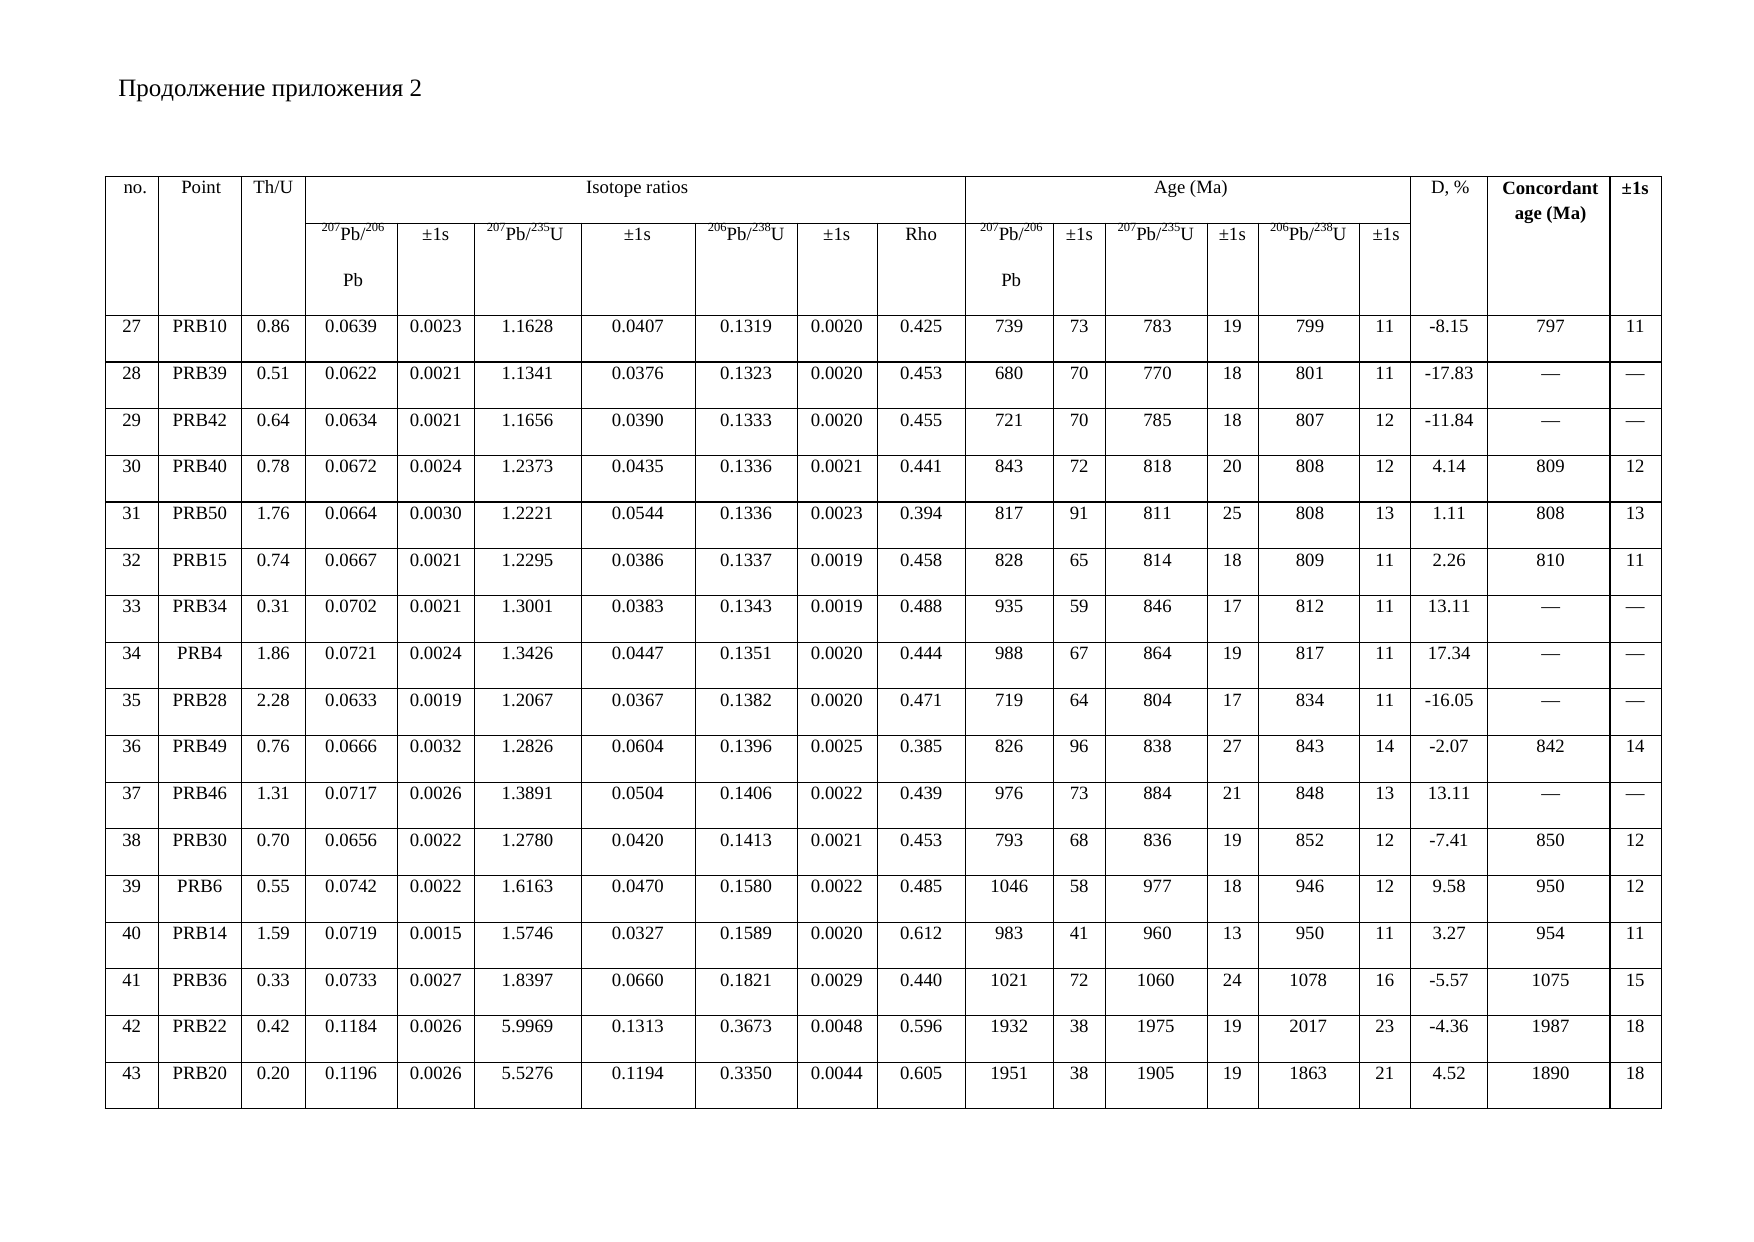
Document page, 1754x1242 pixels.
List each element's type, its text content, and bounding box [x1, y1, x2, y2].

table_cell 0.0667 [306, 549, 397, 595]
table_cell 1.8397 [475, 969, 581, 1015]
table_cell 1.2295 [475, 549, 581, 595]
table_cell 950 [1259, 923, 1359, 968]
table_cell 12 [1611, 829, 1661, 875]
table_cell 19 [1208, 1063, 1258, 1108]
table_cell 0.0019 [798, 549, 877, 595]
table_cell 0.1413 [696, 829, 797, 875]
table_cell 0.0019 [798, 596, 877, 642]
table_cell 0.0032 [398, 736, 474, 782]
table_cell 28 [106, 363, 158, 408]
table_cell 0.444 [878, 643, 965, 688]
table_cell 0.1333 [696, 409, 797, 455]
table_cell 977 [1106, 876, 1207, 922]
table_cell 0.0633 [306, 689, 397, 735]
table_cell — [1488, 643, 1609, 688]
table_cell 207Pb/206 Pb [966, 224, 1053, 315]
table_cell 4.52 [1411, 1063, 1487, 1108]
table_cell 1.3001 [475, 596, 581, 642]
table_header Concordant age (Ma) [1488, 177, 1609, 315]
table_cell 0.0027 [398, 969, 474, 1015]
table_cell 864 [1106, 643, 1207, 688]
table_cell 1905 [1106, 1063, 1207, 1108]
table_cell 0.0702 [306, 596, 397, 642]
table_cell 1.5746 [475, 923, 581, 968]
table_cell 11 [1611, 923, 1661, 968]
table_cell 0.0044 [798, 1063, 877, 1108]
table_cell 828 [966, 549, 1053, 595]
table_cell 73 [1054, 783, 1105, 828]
table_cell 0.0030 [398, 503, 474, 548]
table_cell 19 [1208, 829, 1258, 875]
table_cell ±1s [1208, 224, 1258, 315]
table_cell 0.0026 [398, 1063, 474, 1108]
table_cell 1078 [1259, 969, 1359, 1015]
table_cell 0.0025 [798, 736, 877, 782]
table_cell 18 [1611, 1063, 1661, 1108]
table_cell 13 [1360, 783, 1410, 828]
table_cell 0.0015 [398, 923, 474, 968]
table_cell 0.86 [242, 316, 305, 361]
table_cell 207Pb/235U [1106, 224, 1207, 315]
table_cell 43 [106, 1063, 158, 1108]
table_cell 1.6163 [475, 876, 581, 922]
table_cell 16 [1360, 969, 1410, 1015]
table_cell 21 [1208, 783, 1258, 828]
table_cell 983 [966, 923, 1053, 968]
table_cell 0.0742 [306, 876, 397, 922]
table_cell 0.471 [878, 689, 965, 735]
table_cell 72 [1054, 969, 1105, 1015]
table_cell 0.0504 [582, 783, 695, 828]
table_cell 1.76 [242, 503, 305, 548]
table_cell 1.3426 [475, 643, 581, 688]
table_cell 0.0672 [306, 456, 397, 501]
table_cell 24 [1208, 969, 1258, 1015]
table_cell 0.42 [242, 1016, 305, 1062]
table_cell 0.0719 [306, 923, 397, 968]
table_cell 0.0660 [582, 969, 695, 1015]
table_cell 11 [1360, 689, 1410, 735]
table_cell 38 [1054, 1016, 1105, 1062]
table_cell 0.453 [878, 363, 965, 408]
table_cell 0.441 [878, 456, 965, 501]
table_cell ±1s [582, 224, 695, 315]
table_cell 846 [1106, 596, 1207, 642]
table_cell 14 [1611, 736, 1661, 782]
table_cell 797 [1488, 316, 1609, 361]
table_cell — [1611, 596, 1661, 642]
table_cell 0.0026 [398, 783, 474, 828]
table_cell 0.0020 [798, 363, 877, 408]
table_cell — [1488, 363, 1609, 408]
table_cell 1021 [966, 969, 1053, 1015]
table_cell 1060 [1106, 969, 1207, 1015]
table_cell 801 [1259, 363, 1359, 408]
table_cell 988 [966, 643, 1053, 688]
table_cell 799 [1259, 316, 1359, 361]
table_cell 0.0023 [798, 503, 877, 548]
table_cell 817 [966, 503, 1053, 548]
table_cell 12 [1611, 876, 1661, 922]
table_cell 2017 [1259, 1016, 1359, 1062]
table_cell 72 [1054, 456, 1105, 501]
table_cell 0.74 [242, 549, 305, 595]
table_cell PRB4 [159, 643, 241, 688]
table_cell 0.0020 [798, 643, 877, 688]
table_cell 0.1406 [696, 783, 797, 828]
table_cell -4.36 [1411, 1016, 1487, 1062]
table_cell 0.0021 [798, 829, 877, 875]
table_cell PRB46 [159, 783, 241, 828]
table_cell PRB20 [159, 1063, 241, 1108]
table_cell 0.0383 [582, 596, 695, 642]
table_cell 206Pb/238U [696, 224, 797, 315]
table_cell 0.1589 [696, 923, 797, 968]
table_cell 950 [1488, 876, 1609, 922]
table_cell 17.34 [1411, 643, 1487, 688]
table_cell 1.1341 [475, 363, 581, 408]
table_cell — [1488, 783, 1609, 828]
table_cell 0.439 [878, 783, 965, 828]
table_cell 11 [1360, 363, 1410, 408]
table_cell 1075 [1488, 969, 1609, 1015]
table_cell 1.1656 [475, 409, 581, 455]
table_cell 852 [1259, 829, 1359, 875]
table_cell 783 [1106, 316, 1207, 361]
table_cell 73 [1054, 316, 1105, 361]
table_cell 0.20 [242, 1063, 305, 1108]
table_cell PRB36 [159, 969, 241, 1015]
table_cell 0.1319 [696, 316, 797, 361]
table_cell 20 [1208, 456, 1258, 501]
table_cell 1.2067 [475, 689, 581, 735]
table_cell 848 [1259, 783, 1359, 828]
table_cell — [1611, 643, 1661, 688]
table_cell 13 [1611, 503, 1661, 548]
table_cell 836 [1106, 829, 1207, 875]
table_cell 1951 [966, 1063, 1053, 1108]
table_cell 884 [1106, 783, 1207, 828]
table_cell -7.41 [1411, 829, 1487, 875]
table_cell 0.385 [878, 736, 965, 782]
table_cell 0.0721 [306, 643, 397, 688]
table_cell 11 [1360, 643, 1410, 688]
table_cell Rho [878, 224, 965, 315]
table_cell PRB10 [159, 316, 241, 361]
table_cell 38 [1054, 1063, 1105, 1108]
table_cell 0.0666 [306, 736, 397, 782]
table_cell 0.0407 [582, 316, 695, 361]
table_cell 0.488 [878, 596, 965, 642]
table_cell ±1s [398, 224, 474, 315]
table_cell 0.440 [878, 969, 965, 1015]
table_cell 0.0020 [798, 689, 877, 735]
table_cell 0.0024 [398, 456, 474, 501]
table_cell 0.0733 [306, 969, 397, 1015]
table_cell 960 [1106, 923, 1207, 968]
table_cell 1987 [1488, 1016, 1609, 1062]
table_cell 739 [966, 316, 1053, 361]
table_cell 13 [1360, 503, 1410, 548]
table_cell 2.26 [1411, 549, 1487, 595]
table_cell 19 [1208, 643, 1258, 688]
table_cell 64 [1054, 689, 1105, 735]
table_cell 793 [966, 829, 1053, 875]
table_cell 804 [1106, 689, 1207, 735]
table_cell PRB14 [159, 923, 241, 968]
table_cell 0.3673 [696, 1016, 797, 1062]
table_cell 0.1351 [696, 643, 797, 688]
table_cell 17 [1208, 596, 1258, 642]
table_cell PRB39 [159, 363, 241, 408]
table_cell PRB50 [159, 503, 241, 548]
table_cell 0.0022 [398, 829, 474, 875]
table_cell 13 [1208, 923, 1258, 968]
table_cell — [1611, 689, 1661, 735]
table_cell 808 [1488, 503, 1609, 548]
table_header ±1s [1611, 177, 1661, 315]
table_cell PRB15 [159, 549, 241, 595]
table_cell PRB40 [159, 456, 241, 501]
table_cell 58 [1054, 876, 1105, 922]
table_cell PRB34 [159, 596, 241, 642]
table_cell 1.59 [242, 923, 305, 968]
table_cell — [1611, 783, 1661, 828]
table_cell 0.70 [242, 829, 305, 875]
table_cell 25 [1208, 503, 1258, 548]
table_cell 0.0386 [582, 549, 695, 595]
table_cell 0.51 [242, 363, 305, 408]
table_cell 11 [1360, 596, 1410, 642]
table_cell 11 [1611, 549, 1661, 595]
table_cell 0.1343 [696, 596, 797, 642]
table_cell 0.0470 [582, 876, 695, 922]
table_cell 18 [1208, 409, 1258, 455]
table_cell 808 [1259, 456, 1359, 501]
table_cell 67 [1054, 643, 1105, 688]
table_cell PRB42 [159, 409, 241, 455]
table_cell 0.1184 [306, 1016, 397, 1062]
table_cell 37 [106, 783, 158, 828]
table_cell 811 [1106, 503, 1207, 548]
table_cell 0.0022 [798, 783, 877, 828]
table_cell 0.0020 [798, 409, 877, 455]
table_cell 0.76 [242, 736, 305, 782]
table_cell 1.3891 [475, 783, 581, 828]
table_cell 0.394 [878, 503, 965, 548]
table_cell 0.1580 [696, 876, 797, 922]
table_cell 19 [1208, 1016, 1258, 1062]
table_cell 785 [1106, 409, 1207, 455]
table_cell 18 [1208, 549, 1258, 595]
table_cell 0.0420 [582, 829, 695, 875]
table_cell 207Pb/206 Pb [306, 224, 397, 315]
table_cell 0.0021 [798, 456, 877, 501]
table_cell 9.58 [1411, 876, 1487, 922]
table_cell 0.78 [242, 456, 305, 501]
table_cell 65 [1054, 549, 1105, 595]
table_cell 818 [1106, 456, 1207, 501]
table_cell 31 [106, 503, 158, 548]
table_cell -11.84 [1411, 409, 1487, 455]
table_header D, % [1411, 177, 1487, 315]
table_cell 206Pb/238U [1259, 224, 1359, 315]
table_cell 843 [1259, 736, 1359, 782]
table_cell 0.0021 [398, 549, 474, 595]
table_cell 11 [1360, 316, 1410, 361]
table_cell PRB6 [159, 876, 241, 922]
table_cell 0.0022 [398, 876, 474, 922]
table_cell — [1488, 689, 1609, 735]
table_cell 23 [1360, 1016, 1410, 1062]
table_cell 850 [1488, 829, 1609, 875]
table_cell 21 [1360, 1063, 1410, 1108]
table_header no. [106, 177, 158, 315]
table_cell 96 [1054, 736, 1105, 782]
table_cell 13.11 [1411, 783, 1487, 828]
table_cell 12 [1360, 456, 1410, 501]
table_cell 1.2221 [475, 503, 581, 548]
table_cell 207Pb/235U [475, 224, 581, 315]
table_cell 1890 [1488, 1063, 1609, 1108]
table_cell 3.27 [1411, 923, 1487, 968]
table_cell PRB49 [159, 736, 241, 782]
table_cell 19 [1208, 316, 1258, 361]
table_cell 814 [1106, 549, 1207, 595]
table_cell 12 [1360, 829, 1410, 875]
table_cell 0.0717 [306, 783, 397, 828]
table_cell -2.07 [1411, 736, 1487, 782]
table_cell 39 [106, 876, 158, 922]
table_cell 0.0634 [306, 409, 397, 455]
table_cell 0.612 [878, 923, 965, 968]
table_cell 18 [1208, 363, 1258, 408]
table_cell 18 [1208, 876, 1258, 922]
table_cell 770 [1106, 363, 1207, 408]
table_cell 1932 [966, 1016, 1053, 1062]
table_cell 5.5276 [475, 1063, 581, 1108]
table_cell 17 [1208, 689, 1258, 735]
table_cell 70 [1054, 409, 1105, 455]
table_cell 0.0021 [398, 596, 474, 642]
table_cell 809 [1259, 549, 1359, 595]
table_cell -17.83 [1411, 363, 1487, 408]
table_cell 1.11 [1411, 503, 1487, 548]
table_cell 0.1336 [696, 456, 797, 501]
table_cell 0.1323 [696, 363, 797, 408]
table_cell 0.0021 [398, 409, 474, 455]
table_header Th/U [242, 177, 305, 315]
table_cell 12 [1360, 876, 1410, 922]
table_cell 0.0367 [582, 689, 695, 735]
table_cell 0.3350 [696, 1063, 797, 1108]
table_cell 0.1313 [582, 1016, 695, 1062]
table_cell 35 [106, 689, 158, 735]
table_cell 838 [1106, 736, 1207, 782]
table_cell 1975 [1106, 1016, 1207, 1062]
table_cell 0.455 [878, 409, 965, 455]
table_cell 2.28 [242, 689, 305, 735]
table_cell 0.0020 [798, 923, 877, 968]
table_cell 721 [966, 409, 1053, 455]
table_cell 0.0390 [582, 409, 695, 455]
table_cell 0.0024 [398, 643, 474, 688]
table_cell 0.0544 [582, 503, 695, 548]
table_cell 12 [1360, 409, 1410, 455]
table_cell 0.0021 [398, 363, 474, 408]
table_cell 0.1196 [306, 1063, 397, 1108]
table_cell 0.1194 [582, 1063, 695, 1108]
table_cell -16.05 [1411, 689, 1487, 735]
table_cell 0.425 [878, 316, 965, 361]
table_cell 18 [1611, 1016, 1661, 1062]
table_cell 0.31 [242, 596, 305, 642]
table_cell 1046 [966, 876, 1053, 922]
table_cell 1.2826 [475, 736, 581, 782]
table_cell 0.453 [878, 829, 965, 875]
table_cell 0.0664 [306, 503, 397, 548]
table_cell 0.64 [242, 409, 305, 455]
table_cell ±1s [1360, 224, 1410, 315]
table_cell 4.14 [1411, 456, 1487, 501]
table_cell 70 [1054, 363, 1105, 408]
table_cell 0.0656 [306, 829, 397, 875]
table_cell 0.0327 [582, 923, 695, 968]
table_cell 11 [1611, 316, 1661, 361]
table_cell 0.0435 [582, 456, 695, 501]
table_cell ±1s [1054, 224, 1105, 315]
table_cell 842 [1488, 736, 1609, 782]
table_cell 809 [1488, 456, 1609, 501]
table_cell — [1611, 363, 1661, 408]
table_cell 0.0022 [798, 876, 877, 922]
table_cell PRB28 [159, 689, 241, 735]
table_cell — [1611, 409, 1661, 455]
table_cell PRB22 [159, 1016, 241, 1062]
table_cell 0.0019 [398, 689, 474, 735]
table_cell 843 [966, 456, 1053, 501]
table_cell 946 [1259, 876, 1359, 922]
table_cell 91 [1054, 503, 1105, 548]
table_cell 0.0376 [582, 363, 695, 408]
table_cell 812 [1259, 596, 1359, 642]
table_cell 32 [106, 549, 158, 595]
table_cell 0.1336 [696, 503, 797, 548]
table_cell 14 [1360, 736, 1410, 782]
table_cell 0.0639 [306, 316, 397, 361]
table_cell 0.0048 [798, 1016, 877, 1062]
table_cell 0.0622 [306, 363, 397, 408]
table_cell 1.2373 [475, 456, 581, 501]
table_cell 41 [106, 969, 158, 1015]
table_cell 0.0026 [398, 1016, 474, 1062]
table_cell 0.596 [878, 1016, 965, 1062]
table_cell 15 [1611, 969, 1661, 1015]
table_cell 0.33 [242, 969, 305, 1015]
table_cell 13.11 [1411, 596, 1487, 642]
table_cell — [1488, 409, 1609, 455]
table_cell 0.1396 [696, 736, 797, 782]
table_cell — [1488, 596, 1609, 642]
table_cell -8.15 [1411, 316, 1487, 361]
table_header Age (Ma) [966, 177, 1410, 222]
table_cell 68 [1054, 829, 1105, 875]
table_cell 0.55 [242, 876, 305, 922]
table_cell 834 [1259, 689, 1359, 735]
table_cell 27 [1208, 736, 1258, 782]
table_cell 1.1628 [475, 316, 581, 361]
table_cell 1.2780 [475, 829, 581, 875]
table_cell 807 [1259, 409, 1359, 455]
table_cell 0.458 [878, 549, 965, 595]
table_cell 0.485 [878, 876, 965, 922]
table_header Point [159, 177, 241, 315]
table_cell 808 [1259, 503, 1359, 548]
table_cell 12 [1611, 456, 1661, 501]
table_cell 29 [106, 409, 158, 455]
table_cell 42 [106, 1016, 158, 1062]
table_cell 30 [106, 456, 158, 501]
table_cell 0.605 [878, 1063, 965, 1108]
table_cell 826 [966, 736, 1053, 782]
table_cell 41 [1054, 923, 1105, 968]
table_cell 817 [1259, 643, 1359, 688]
table_cell 954 [1488, 923, 1609, 968]
table_header Isotope ratios [306, 177, 965, 222]
table_cell 810 [1488, 549, 1609, 595]
table_cell 0.0023 [398, 316, 474, 361]
table_cell 34 [106, 643, 158, 688]
table_cell PRB30 [159, 829, 241, 875]
table_cell 1.86 [242, 643, 305, 688]
table_cell 1.31 [242, 783, 305, 828]
table_cell 0.1821 [696, 969, 797, 1015]
table_cell 27 [106, 316, 158, 361]
table_cell 0.1337 [696, 549, 797, 595]
table_cell 33 [106, 596, 158, 642]
table_cell ±1s [798, 224, 877, 315]
table_cell 11 [1360, 923, 1410, 968]
table_cell 38 [106, 829, 158, 875]
table_cell 36 [106, 736, 158, 782]
table_cell 0.0020 [798, 316, 877, 361]
table_cell 40 [106, 923, 158, 968]
table_cell 0.0604 [582, 736, 695, 782]
table_cell 0.1382 [696, 689, 797, 735]
table_cell 976 [966, 783, 1053, 828]
table_cell 680 [966, 363, 1053, 408]
table_cell 11 [1360, 549, 1410, 595]
table_cell 1863 [1259, 1063, 1359, 1108]
table_cell -5.57 [1411, 969, 1487, 1015]
table_cell 0.0447 [582, 643, 695, 688]
table_cell 719 [966, 689, 1053, 735]
table_cell 59 [1054, 596, 1105, 642]
table_cell 0.0029 [798, 969, 877, 1015]
table_cell 5.9969 [475, 1016, 581, 1062]
table_cell 935 [966, 596, 1053, 642]
